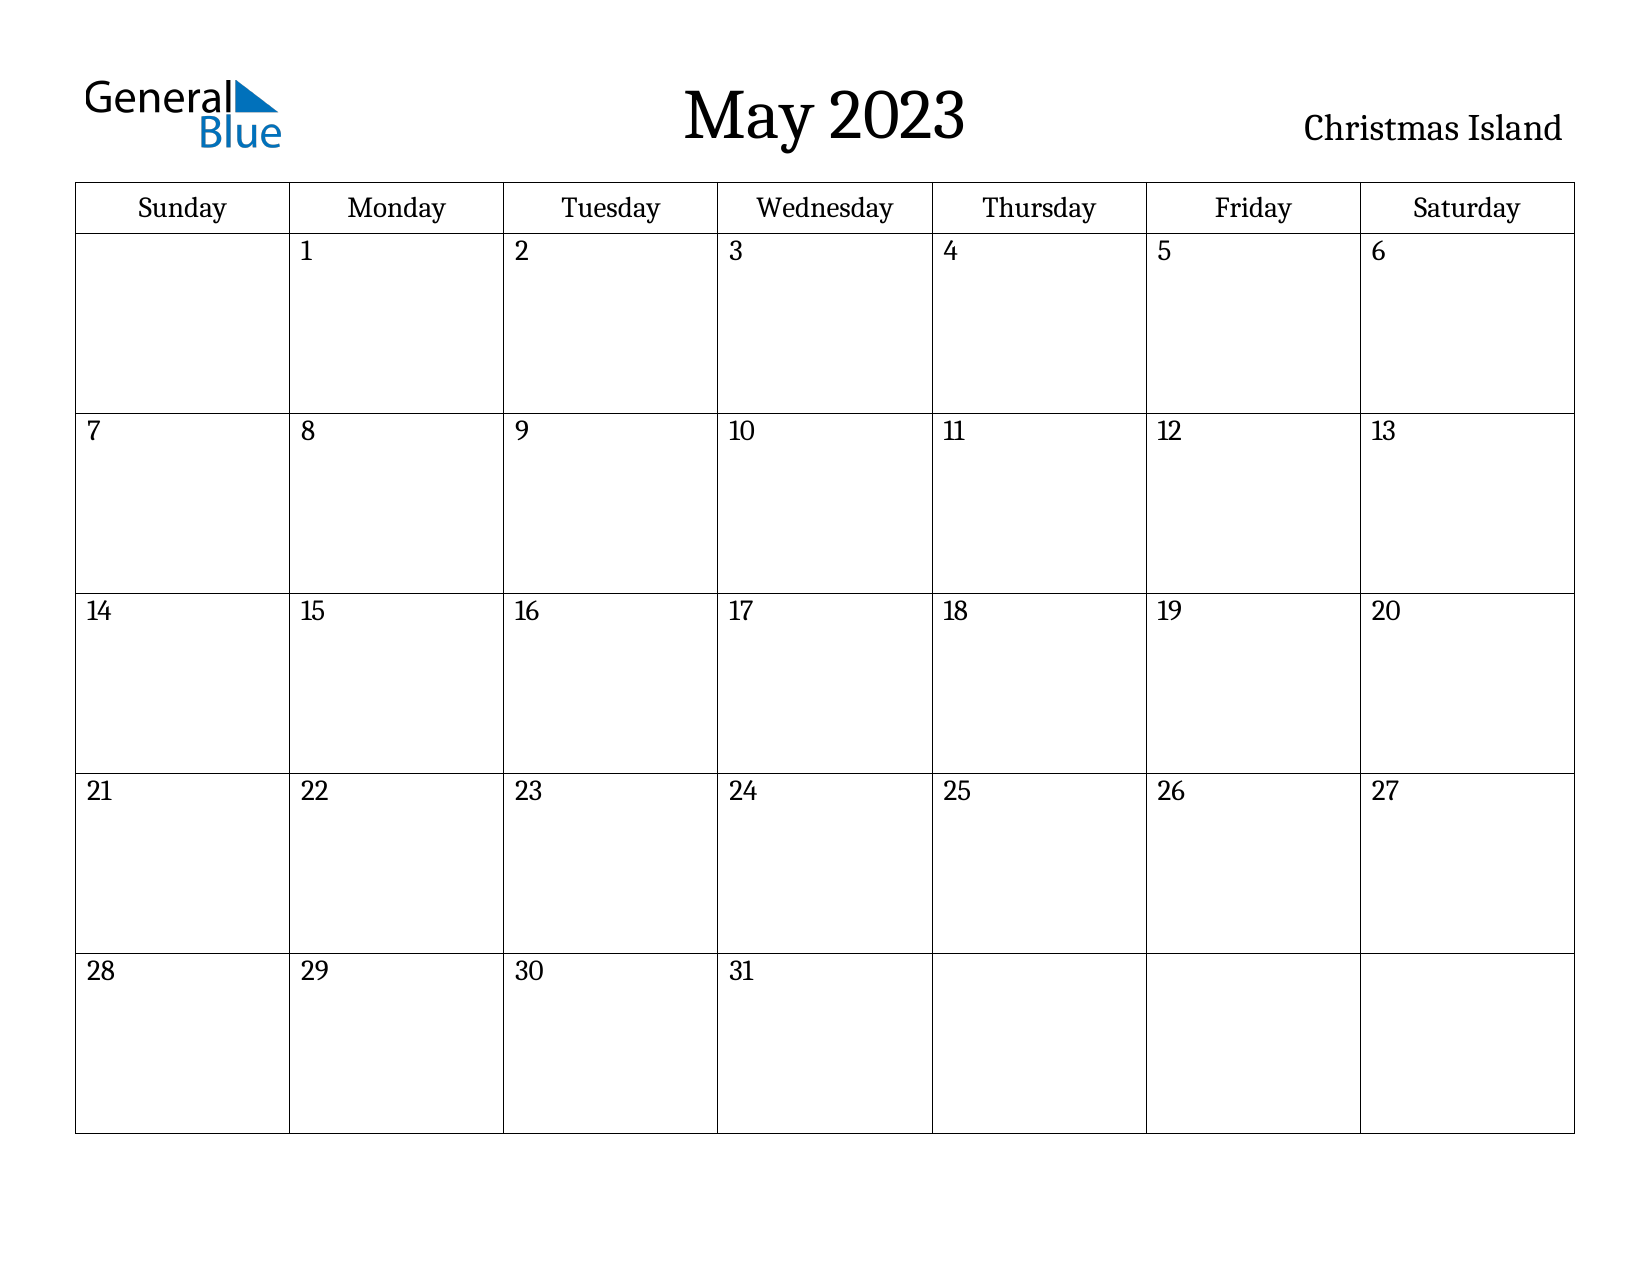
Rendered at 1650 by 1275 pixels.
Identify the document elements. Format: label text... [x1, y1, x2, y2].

table_cell [1147, 988, 1360, 1133]
table_cell Wednesday [718, 183, 932, 233]
table_cell Thursday [933, 183, 1146, 233]
table_cell [1147, 627, 1360, 773]
table_cell [290, 808, 503, 953]
table_cell [933, 954, 1146, 987]
table_cell 8 [290, 414, 503, 447]
table_cell [1361, 954, 1574, 987]
table_cell 17 [718, 594, 932, 627]
table_cell 7 [76, 414, 289, 447]
table_cell [933, 627, 1146, 773]
table_cell [718, 627, 932, 773]
table_cell 31 [718, 954, 932, 987]
table_cell [1361, 627, 1574, 773]
table_cell [1361, 988, 1574, 1133]
table_cell [76, 808, 289, 953]
table_cell 23 [504, 774, 717, 807]
table_cell 3 [718, 234, 932, 267]
table_cell [504, 627, 717, 773]
table_cell [718, 267, 932, 413]
table_cell 16 [504, 594, 717, 627]
table_cell [933, 267, 1146, 413]
table_cell [1361, 808, 1574, 953]
table_cell [76, 267, 289, 413]
table_cell [718, 988, 932, 1133]
table_cell [1147, 954, 1360, 987]
table_cell 1 [290, 234, 503, 267]
table_cell [504, 267, 717, 413]
table_cell [290, 448, 503, 593]
table_cell 18 [933, 594, 1146, 627]
table_cell Friday [1147, 183, 1360, 233]
table_cell 22 [290, 774, 503, 807]
table_cell 19 [1147, 594, 1360, 627]
table_cell 15 [290, 594, 503, 627]
table_cell 25 [933, 774, 1146, 807]
table_cell 30 [504, 954, 717, 987]
table_cell [1361, 448, 1574, 593]
table_cell [504, 448, 717, 593]
table_cell Sunday [76, 183, 289, 233]
table_header Christmas Island [1146, 75, 1574, 182]
table_cell 29 [290, 954, 503, 987]
table_cell 12 [1147, 414, 1360, 447]
table_cell 26 [1147, 774, 1360, 807]
table_cell [290, 627, 503, 773]
table_cell [290, 267, 503, 413]
table_cell [76, 988, 289, 1133]
table_cell [1147, 808, 1360, 953]
table_cell 20 [1361, 594, 1574, 627]
table_cell [504, 988, 717, 1133]
table_cell [1147, 448, 1360, 593]
table_cell 4 [933, 234, 1146, 267]
table_cell 9 [504, 414, 717, 447]
table_cell [504, 808, 717, 953]
table_cell 21 [76, 774, 289, 807]
table_cell [718, 448, 932, 593]
table_cell [76, 234, 289, 267]
table_cell [290, 988, 503, 1133]
table_cell 11 [933, 414, 1146, 447]
picture [86, 80, 281, 148]
table_cell Tuesday [504, 183, 717, 233]
table_cell 2 [504, 234, 717, 267]
table_cell [933, 808, 1146, 953]
table_cell [718, 808, 932, 953]
table_header May 2023 [504, 75, 1146, 182]
table_cell Monday [290, 183, 503, 233]
table_cell [76, 448, 289, 593]
table_cell 10 [718, 414, 932, 447]
table_cell 28 [76, 954, 289, 987]
table_cell 13 [1361, 414, 1574, 447]
table_cell [1147, 267, 1360, 413]
table_cell 27 [1361, 774, 1574, 807]
table_cell 24 [718, 774, 932, 807]
table_cell [76, 627, 289, 773]
table_cell Saturday [1361, 183, 1574, 233]
table_cell [1361, 267, 1574, 413]
table_cell [933, 988, 1146, 1133]
table_cell 5 [1147, 234, 1360, 267]
table_header [76, 75, 503, 182]
table_cell 6 [1361, 234, 1574, 267]
table_cell 14 [76, 594, 289, 627]
table_cell [933, 448, 1146, 593]
